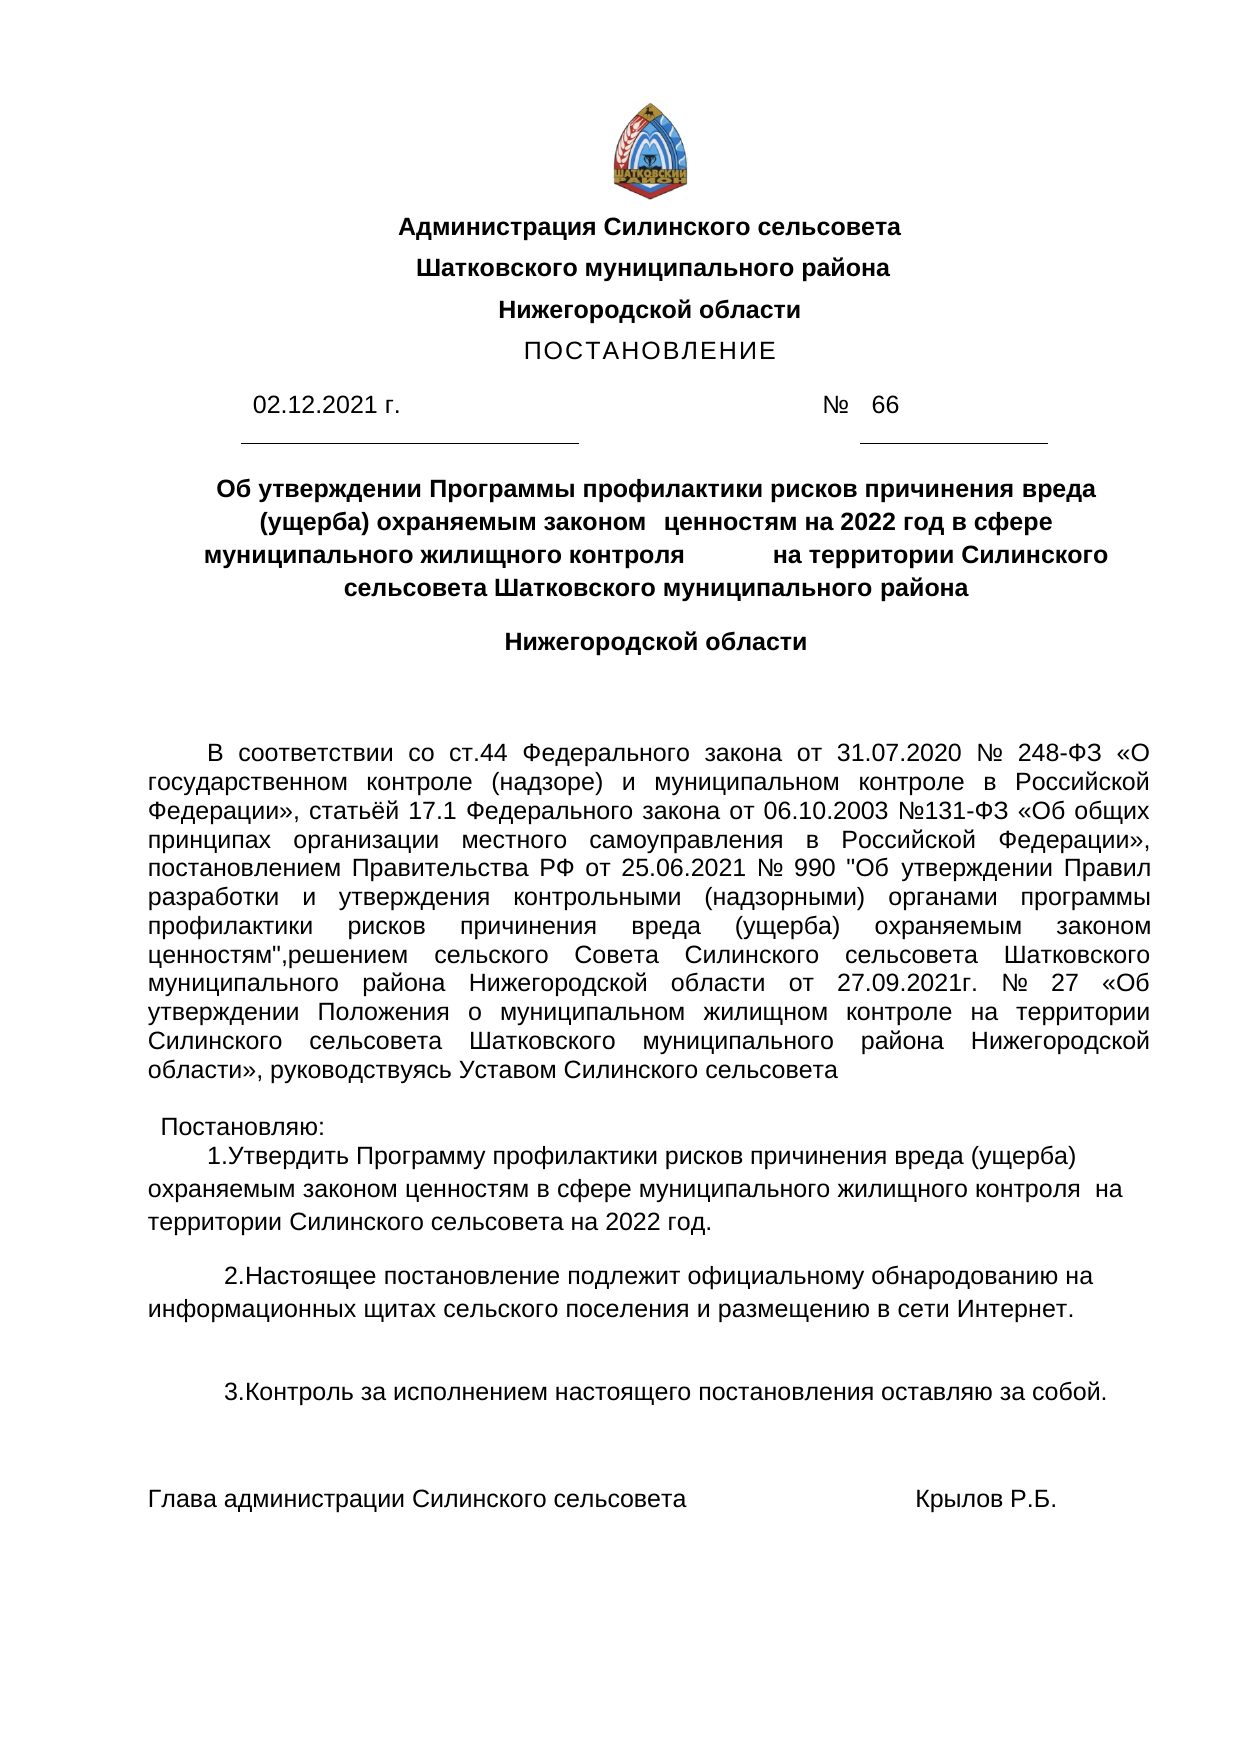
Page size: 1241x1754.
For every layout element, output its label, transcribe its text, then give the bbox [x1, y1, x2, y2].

text Об утверждении Программы профилактики рисков причинения вреда (ущерба) охраняемым законом ценностям на 2022 год в сфере муниципального жилищного контроля на территории Силинского сельсовета Шатковского муниципального района [160, 474, 1152, 602]
text В соответствии со ст.44 Федерального закона от 31.07.2020 № 248-ФЗ «О государственном контроле (надзоре) и муниципальном контроле в Российской Федерации», статьёй 17.1 Федерального закона от 06.10.2003 №131-ФЗ «Об общих принципах организации местного самоуправления в Российской Федерации», постановлением Правительства РФ от 25.06.2021 № 990 "Об утверждении Правил разработки и утверждения контрольными (надзорными) органами программы профилактики рисков причинения вреда (ущерба) охраняемым законом ценностям",решением сельского Совета Силинского сельсовета Шатковского муниципального района Нижегородской области от 27.09.2021г. № 27 «Об утверждении Положения о муниципальном жилищном контроле на территории Силинского сельсовета Шатковского муниципального района Нижегородской области», руководствуясь Уставом Силинского сельсовета [148, 738, 1151, 1083]
subtitle ПОСТАНОВЛЕНИЕ [148, 336, 1152, 365]
text Нижегородской области [160, 627, 1152, 656]
list 1.Утвердить Программу профилактики рисков причинения вреда (ущерба) охраняемым законом ценностям в сфере муниципального жилищного контроля на территории Силинского сельсовета на 2022 год. [148, 1141, 1151, 1236]
table_header 66 [860, 390, 1048, 443]
subtitle Администрация Силинского сельсовета [148, 212, 1152, 241]
text 3.Контроль за исполнением настоящего постановления оставляю за собой. [148, 1377, 1152, 1405]
table_header № [579, 390, 860, 443]
subtitle Нижегородской области [148, 295, 1152, 323]
text Глава администрации Силинского сельсовета Крылов Р.Б. [148, 1484, 1152, 1513]
text 2.Настоящее постановление подлежит официальному обнародованию на информационных щитах сельского поселения и размещению в сети Интернет. [148, 1261, 1151, 1323]
subtitle Шатковского муниципального района [148, 253, 1152, 282]
text Постановляю: [160, 1112, 1152, 1141]
table_header 02.12.. [241, 390, 579, 443]
picture [612, 101, 688, 200]
